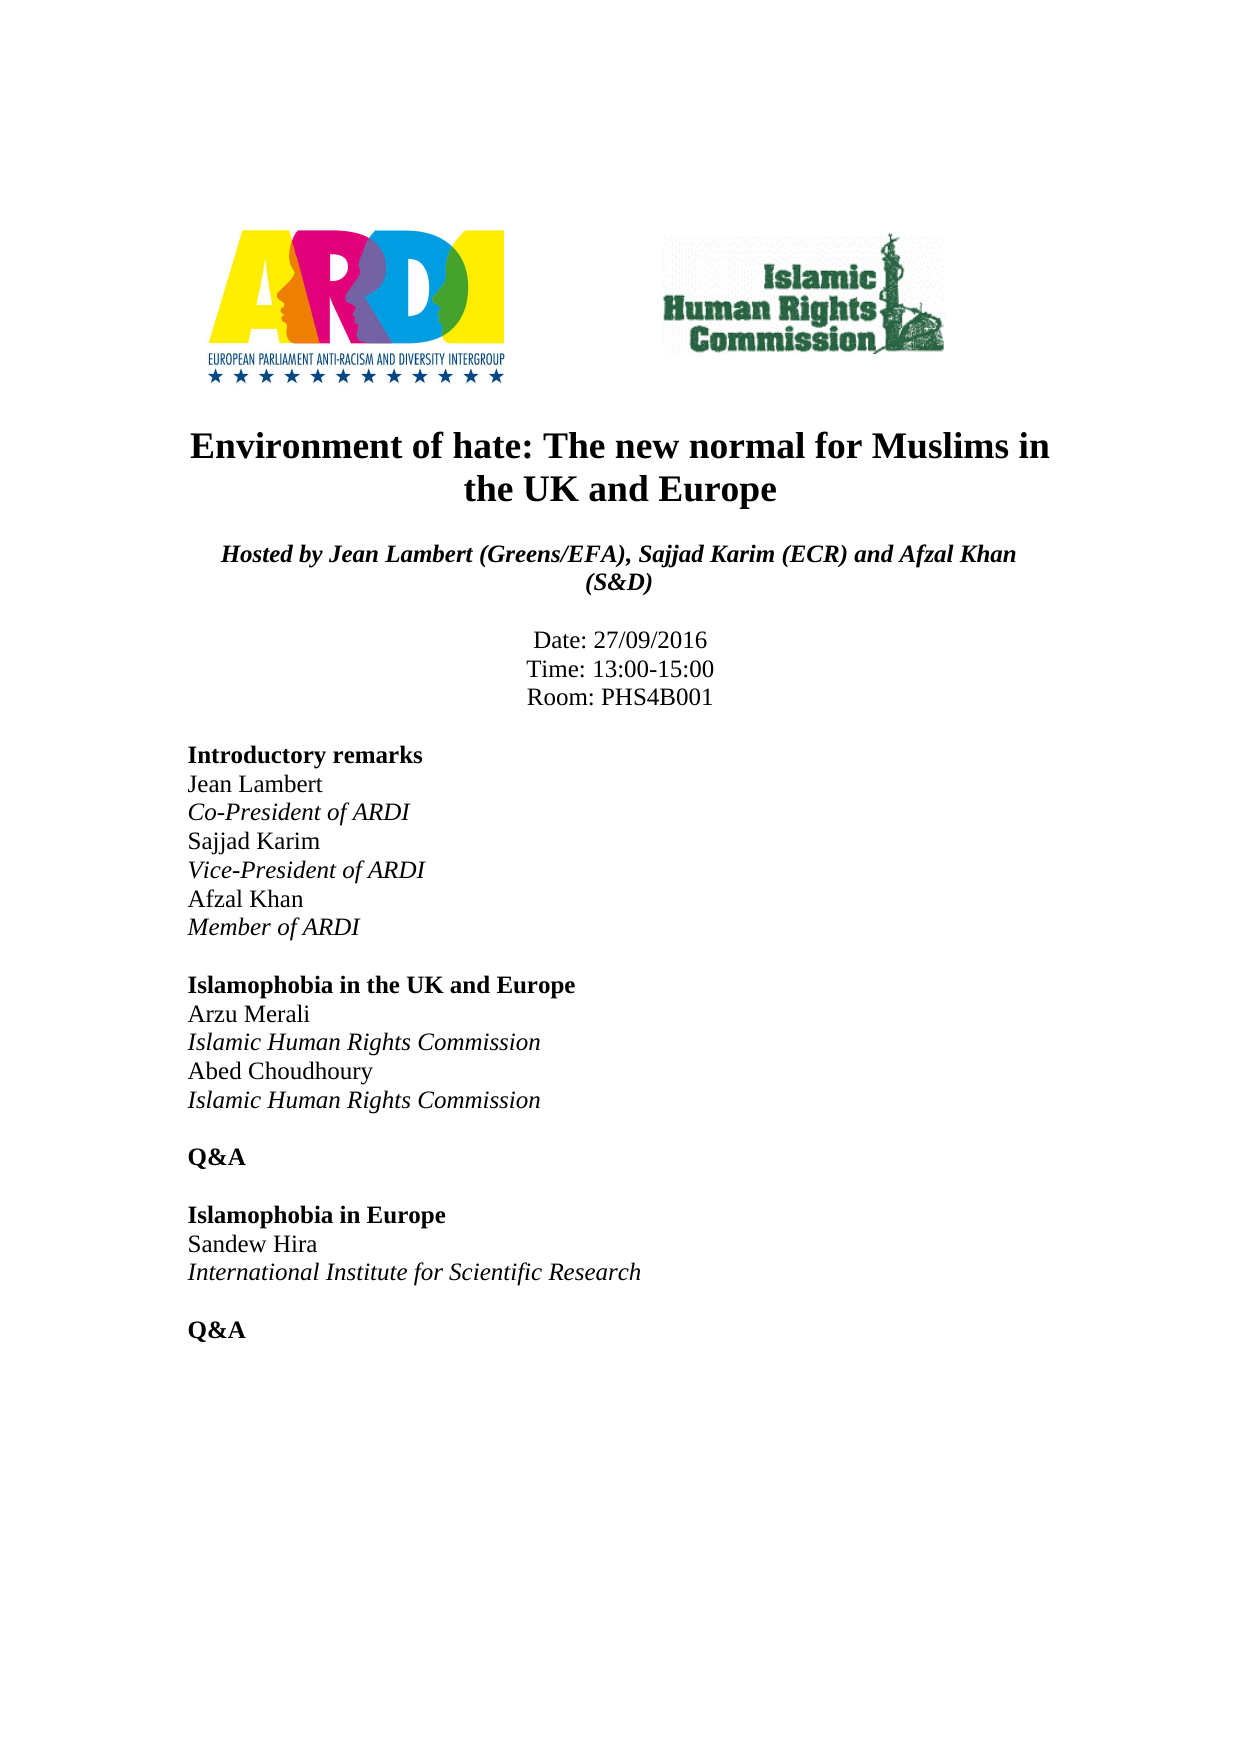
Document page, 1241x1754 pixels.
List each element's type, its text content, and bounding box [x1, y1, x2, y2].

text Sandew Hira [187, 1229, 1192, 1257]
text Co-President of ARDI [187, 797, 1053, 826]
text Q&A [187, 1315, 1053, 1344]
text Member of ARDI [187, 912, 1053, 941]
text Sajjad Karim [187, 826, 1053, 855]
text Jean Lambert [187, 769, 1053, 797]
text Islamophobia in the UK and Europe [187, 970, 1053, 999]
text Afzal Khan [187, 884, 1053, 912]
text Islamic Human Rights Commission [84, 1027, 1192, 1056]
text Vice-President of ARDI [187, 855, 1053, 884]
text Introductory remarks [187, 740, 1053, 769]
text Room: PHS4B001 [187, 682, 1053, 711]
text Islamophobia in Europe [187, 1200, 1053, 1229]
text Date: 27/09/2016 [187, 625, 1053, 654]
text Time: 13:00-15:00 [187, 654, 1053, 682]
text Q&A [187, 1142, 1053, 1171]
picture [178, 218, 534, 395]
text Islamic Human Rights Commission [84, 1085, 1192, 1114]
text Arzu Merali [84, 999, 1192, 1027]
text Hosted by Jean Lambert (Greens/EFA), Sajjad Karim (ECR) and Afzal Khan (S&D) [187, 539, 1053, 596]
text International Institute for Scientific Research [84, 1257, 1192, 1286]
text Environment of hate: The new normal for Muslims in the UK and Europe [187, 424, 1053, 510]
picture [661, 230, 945, 354]
text Abed Choudhoury [84, 1056, 1192, 1085]
